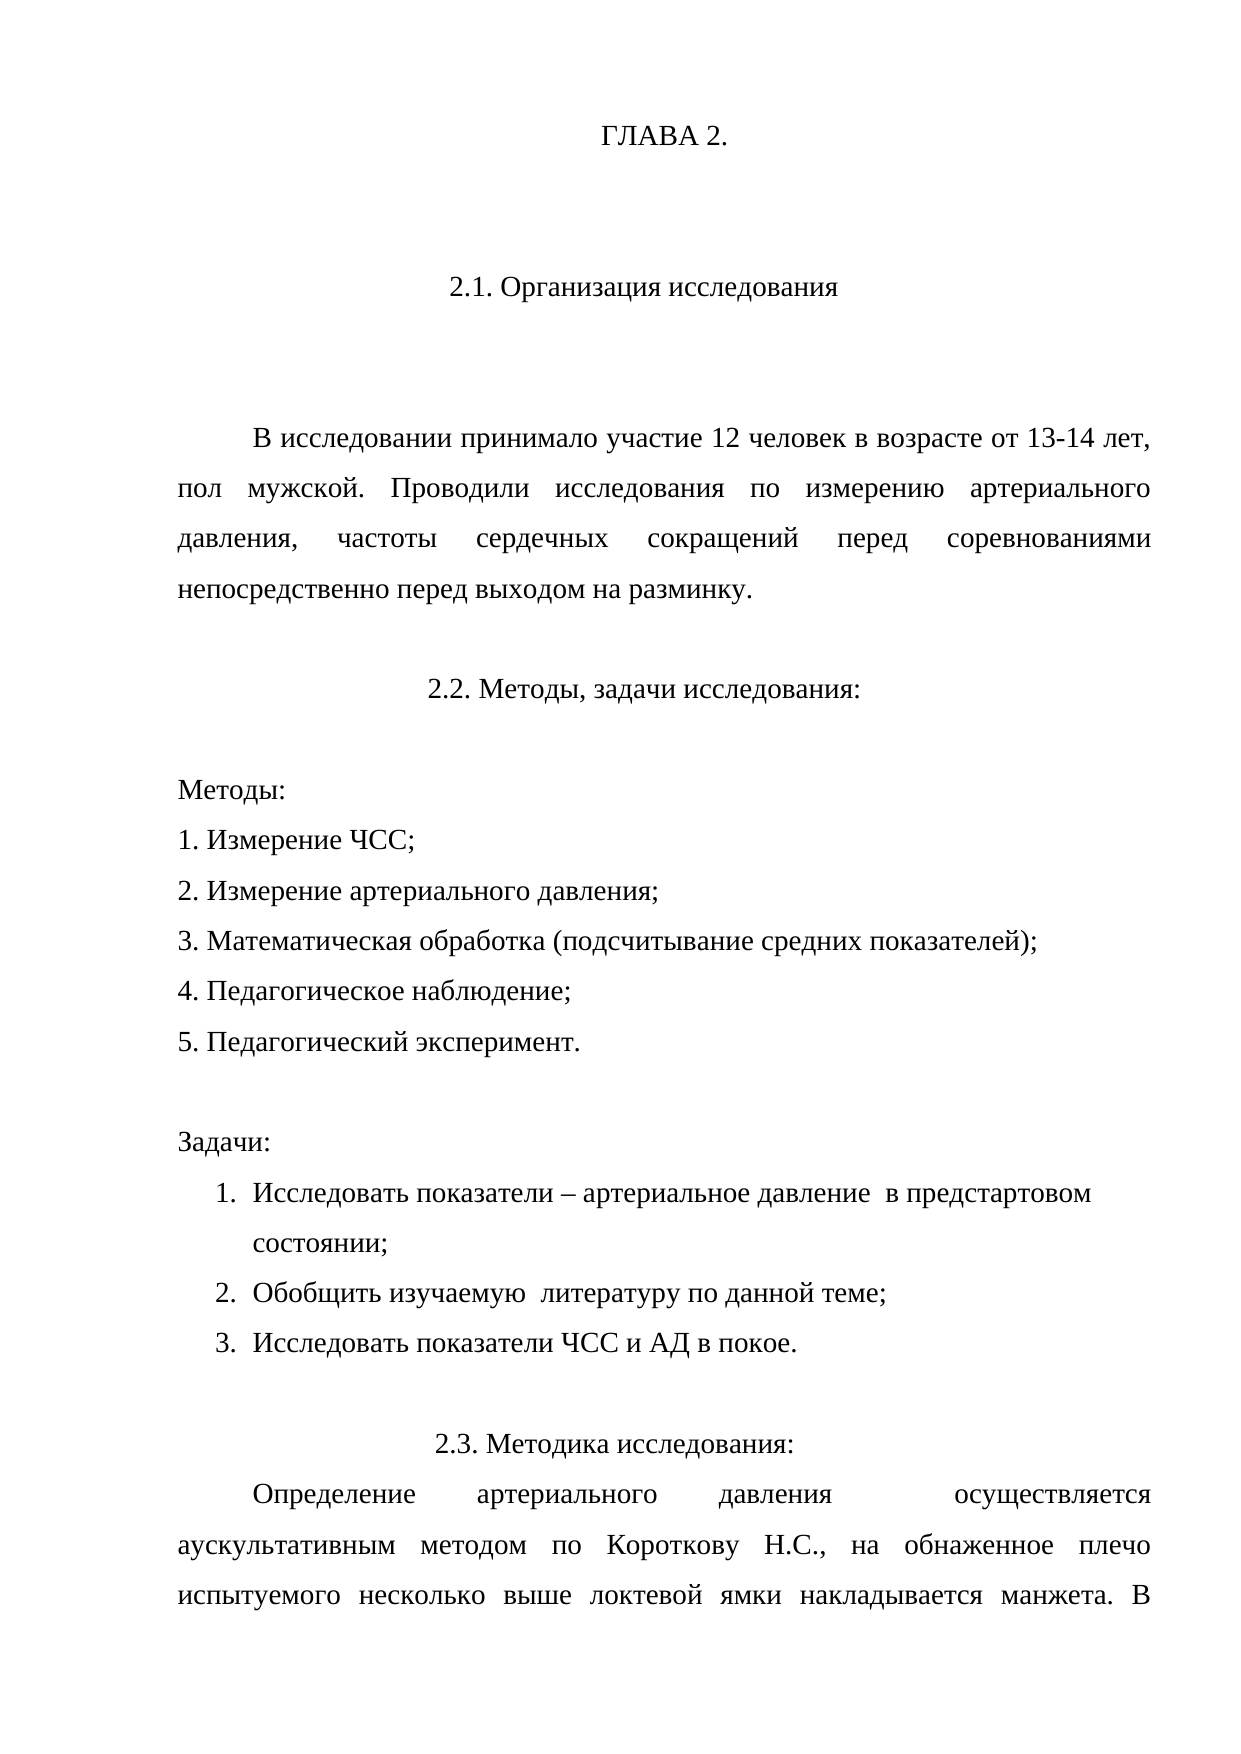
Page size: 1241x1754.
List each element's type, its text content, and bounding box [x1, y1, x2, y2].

text 2.2. Методы, задачи исследования: [177, 672, 1152, 705]
text Глава 2. [177, 118, 1152, 152]
text 2. Измерение артериального давления; [177, 873, 1152, 906]
text 2.3. Методика исследования: [177, 1426, 1152, 1460]
text Задачи: [177, 1124, 1152, 1158]
list Исследовать показатели ЧСС и АД в покое. [215, 1326, 1152, 1359]
text 3. Математическая обработка (подсчитывание средних показателей); [177, 923, 1152, 957]
text 1. Измерение ЧСС; [177, 822, 1152, 856]
text 5. Педагогический эксперимент. [177, 1024, 1160, 1057]
text В исследовании принимало участие 12 человек в возрасте от 13-14 лет, пол мужской. Проводили исследования по измерению артериального давления, частоты сердечных сокращений перед соревнованиями непосредственно перед выходом на разминку. [177, 420, 1152, 604]
list Исследовать показатели – артериальное давление в предстартовом состоянии; [215, 1175, 1152, 1258]
list Обобщить изучаемую литературу по данной теме; [215, 1275, 1152, 1309]
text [177, 1477, 1152, 1611]
text Методы: [177, 772, 1152, 806]
text 4. Педагогическое наблюдение; [177, 973, 1160, 1007]
text 2.1. Организация исследования [177, 269, 1152, 303]
